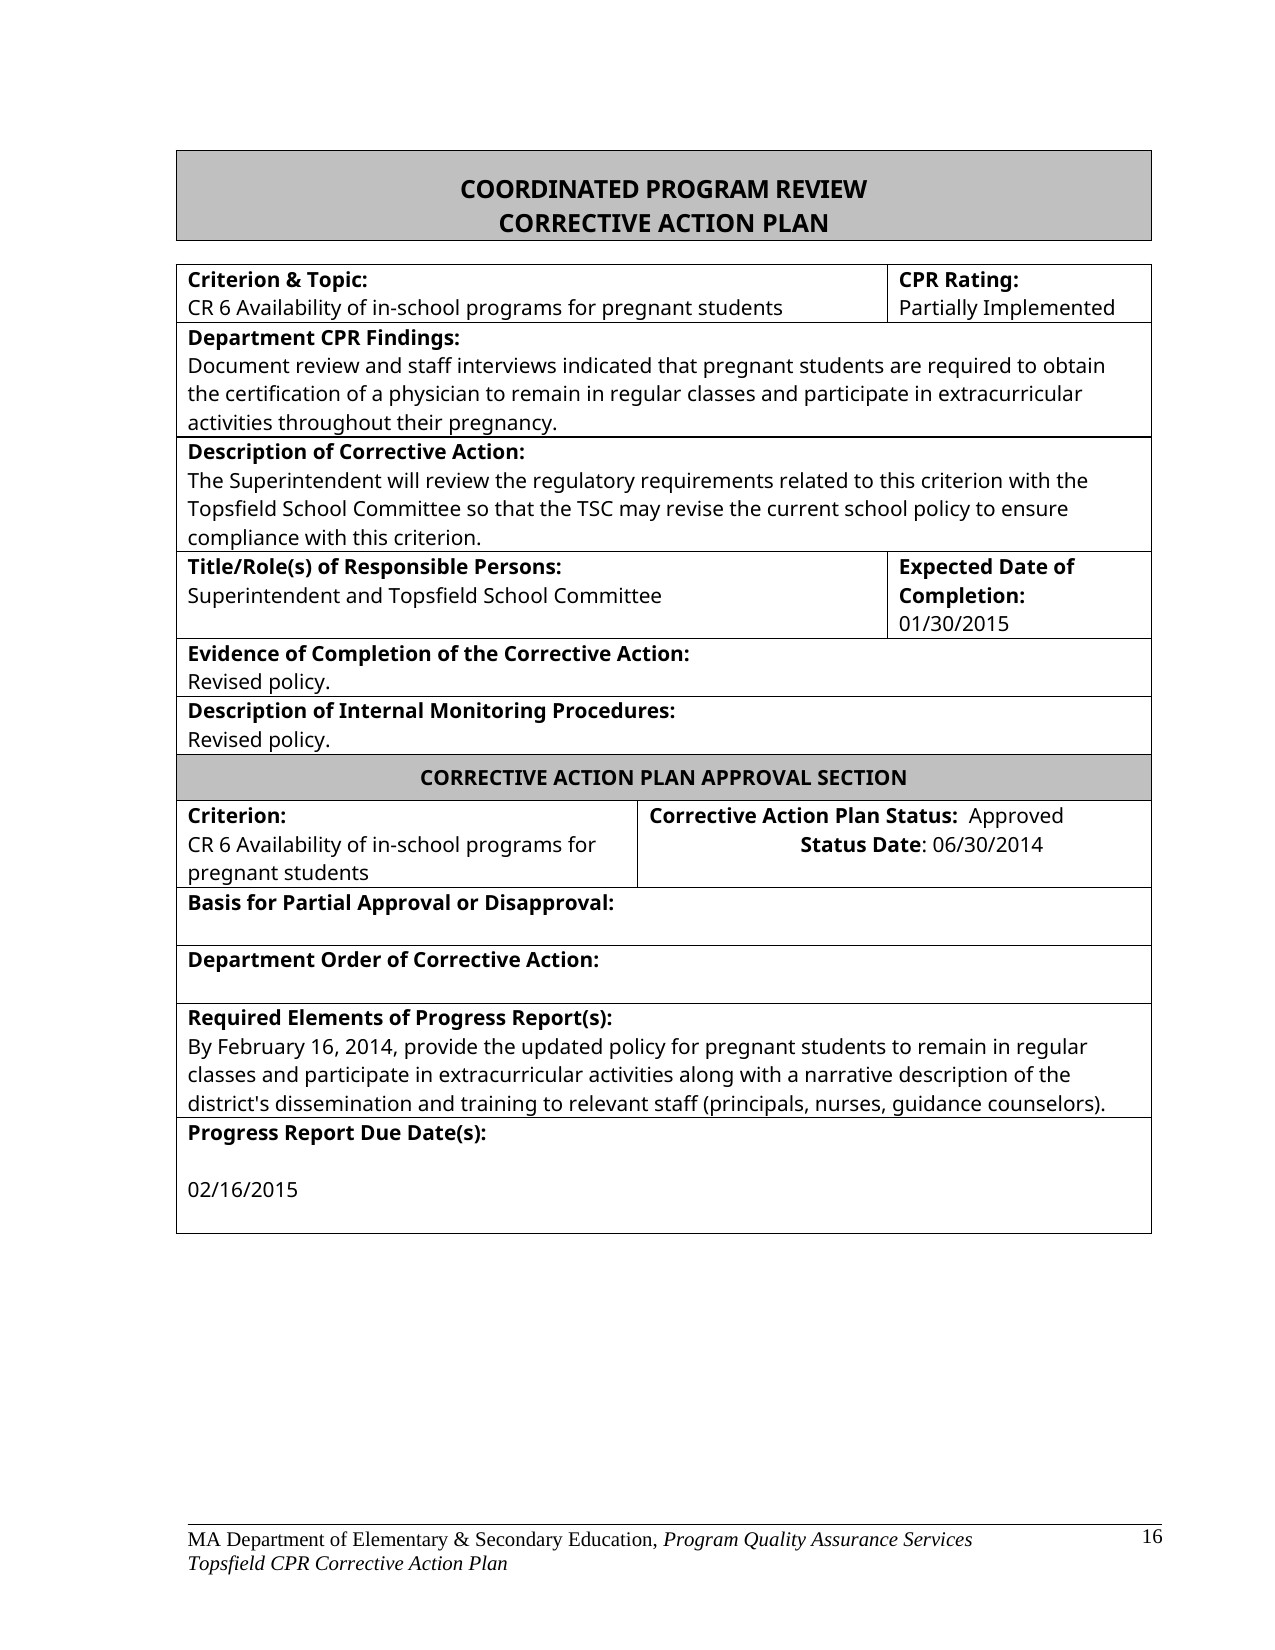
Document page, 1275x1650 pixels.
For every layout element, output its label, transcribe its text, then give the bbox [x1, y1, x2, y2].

table_cell Progress Report Due Date(s): 02/16/2015 [177, 1118, 1151, 1232]
table_cell Description of Internal Monitoring Procedures: Revised policy. [177, 697, 1151, 753]
table_cell Title/Role(s) of Responsible Persons: Superintendent and Topsfield School Committee [177, 552, 887, 638]
table_cell Corrective Action Plan Status: Approved Status Date: 06/30/2014 [638, 801, 1151, 887]
table_cell Basis for Partial Approval or Disapproval: [177, 888, 1151, 944]
table_cell Evidence of Completion of the Corrective Action: Revised policy. [177, 639, 1151, 696]
table_cell CORRECTIVE ACTION PLAN APPROVAL SECTION [177, 755, 1151, 800]
table_cell Department Order of Corrective Action: [177, 946, 1151, 1002]
table_cell Description of Corrective Action: The Superintendent will review the regulatory requirements related to this criterion with the Topsfield School Committee so that the TSC may revise the current school policy to ensure compliance with this criterion. [177, 438, 1151, 551]
table_header Criterion & Topic: CR 6 Availability of in-school programs for pregnant students [177, 265, 887, 322]
table_cell Criterion: CR 6 Availability of in-school programs for pregnant students [177, 801, 637, 887]
table_cell Expected Date of Completion: 01/30/2015 [888, 552, 1151, 638]
table_header COORDINATED PROGRAM REVIEW CORRECTIVE ACTION PLAN [177, 151, 1151, 240]
table_header CPR Rating: Partially Implemented [888, 265, 1151, 322]
table_cell Required Elements of Progress Report(s): By February 16, 2014, provide the updated policy for pregnant students to remain in regular classes and participate in extracurricular activities along with a narrative description of the district's dissemination and training to relevant staff (principals, nurses, guidance counselors). [177, 1004, 1151, 1117]
table_cell Department CPR Findings: Document review and staff interviews indicated that pregnant students are required to obtain the certification of a physician to remain in regular classes and participate in extracurricular activities throughout their pregnancy. [177, 323, 1151, 436]
